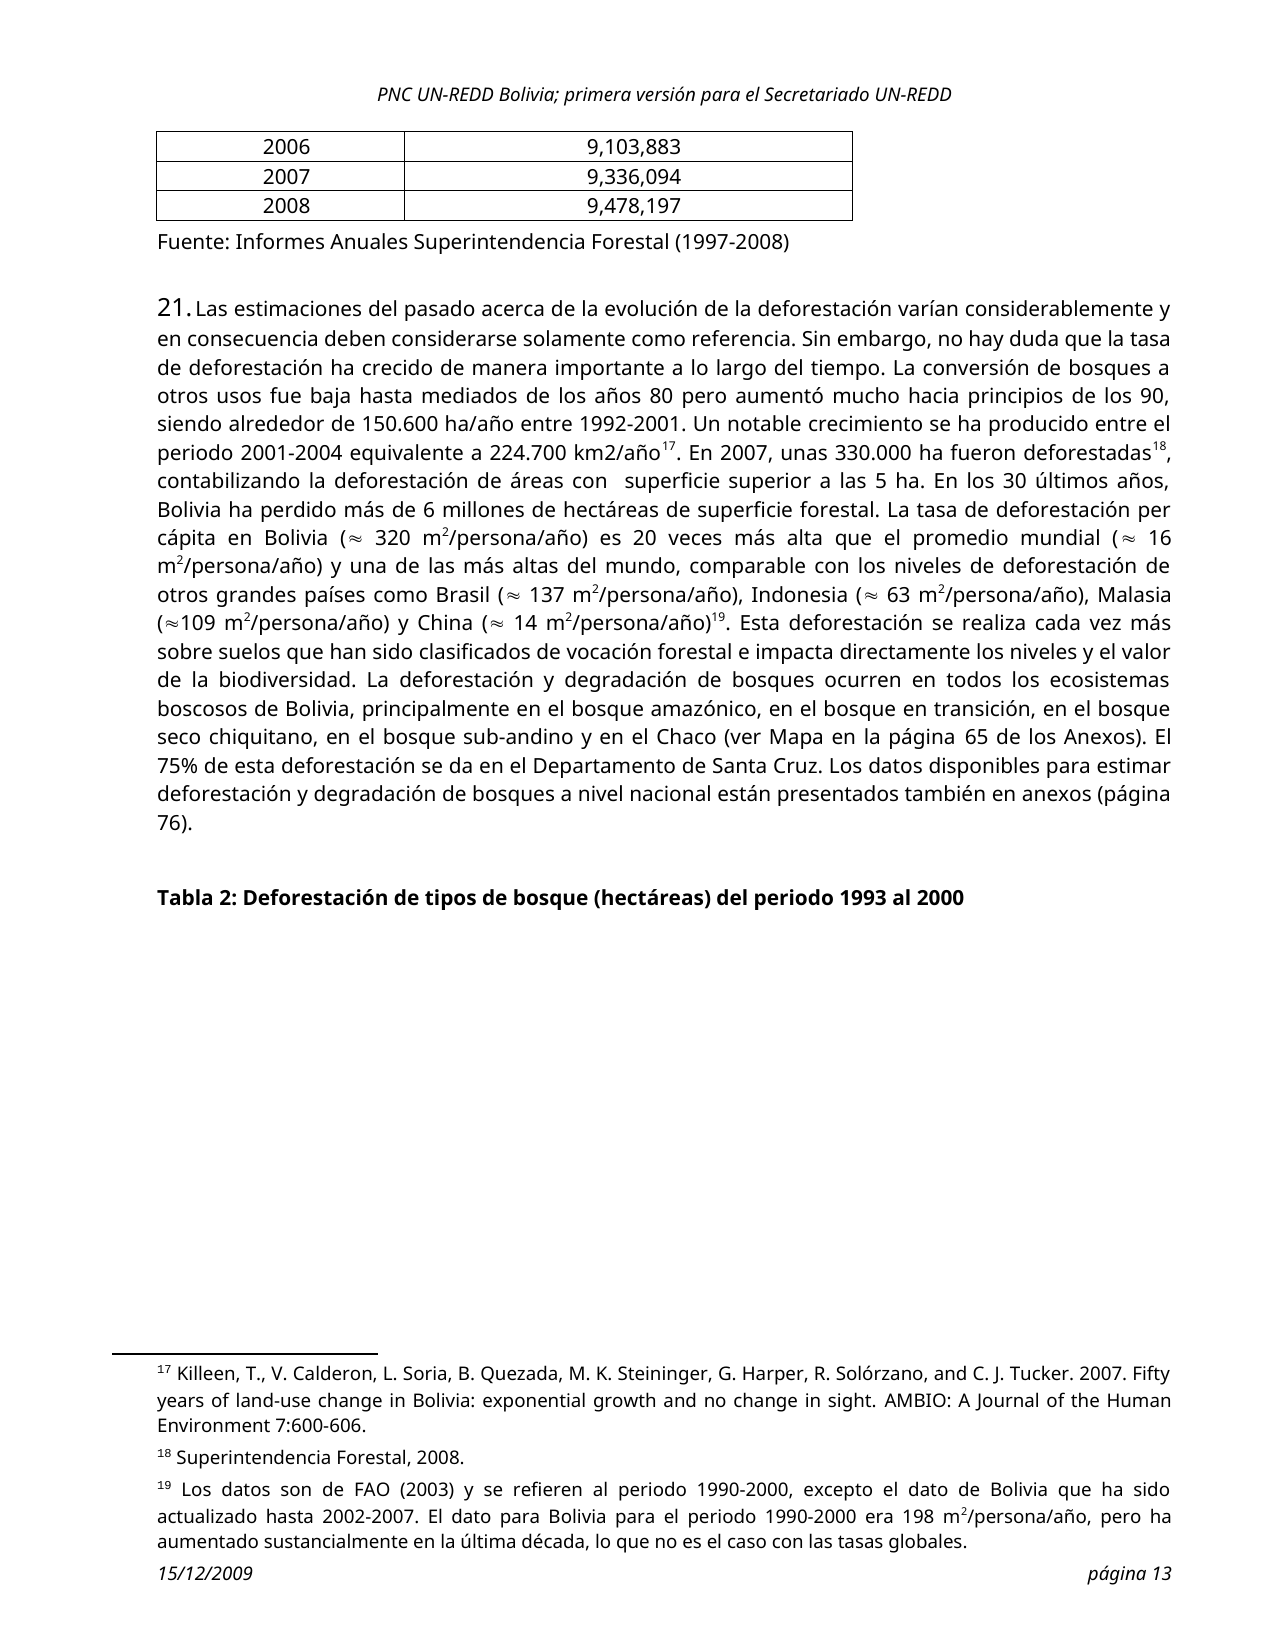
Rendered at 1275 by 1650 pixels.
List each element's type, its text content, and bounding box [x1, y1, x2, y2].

table_cell 9,478,197 [405, 191, 852, 220]
table_cell 9,103,883 [405, 132, 852, 161]
list Las estimaciones del pasado acerca de la evolución de la deforestación varían considerablemente y en consecuencia deben considerarse solamente como referencia. Sin embargo, no hay duda que la tasa de deforestación ha crecido de manera importante a lo largo del tiempo. La conversión de bosques a otros usos fue baja hasta mediados de los años 80 pero aumentó mucho hacia principios de los 90, siendo alrededor de 150.600 ha/año entre 1992-2001. Un notable crecimiento se ha producido entre el periodo 2001-2004 equivalente a 224.700 km2/año. En 2007, unas 330.000 ha fueron deforestadas, contabilizando la deforestación de áreas con superficie superior a las 5 ha. En los 30 últimos años, Bolivia ha perdido más de 6 millones de hectáreas de superficie forestal. La tasa de deforestación per cápita en Bolivia ( 320 m2/persona/año) es 20 veces más alta que el promedio mundial ( 16 m2/persona/año) y una de las más altas del mundo, comparable con los niveles de deforestación de otros grandes países como Brasil ( 137 m2/persona/año), Indonesia ( 63 m2/persona/año), Malasia (109 m2/persona/año) y China ( 14 m2/persona/año). Esta deforestación se realiza cada vez más sobre suelos que han sido clasificados de vocación forestal e impacta directamente los niveles y el valor de la biodiversidad. La deforestación y degradación de bosques ocurren en todos los ecosistemas boscosos de Bolivia, principalmente en el bosque amazónico, en el bosque en transición, en el bosque seco chiquitano, en el bosque sub-andino y en el Chaco (ver Mapa en la página 57 de los Anexos). El 75% de esta deforestación se da en el Departamento de Santa Cruz. Los datos disponibles para estimar deforestación y degradación de bosques a nivel nacional están presentados también en anexos (página 67). [157, 290, 1172, 836]
table_cell 2006 [157, 132, 404, 161]
text Fuente: Informes Anuales Superintendencia Forestal (1997-2008) [157, 227, 1172, 255]
table_cell 2008 [157, 191, 404, 220]
table_cell 2007 [157, 162, 404, 190]
table_cell 9,336,094 [405, 162, 852, 190]
